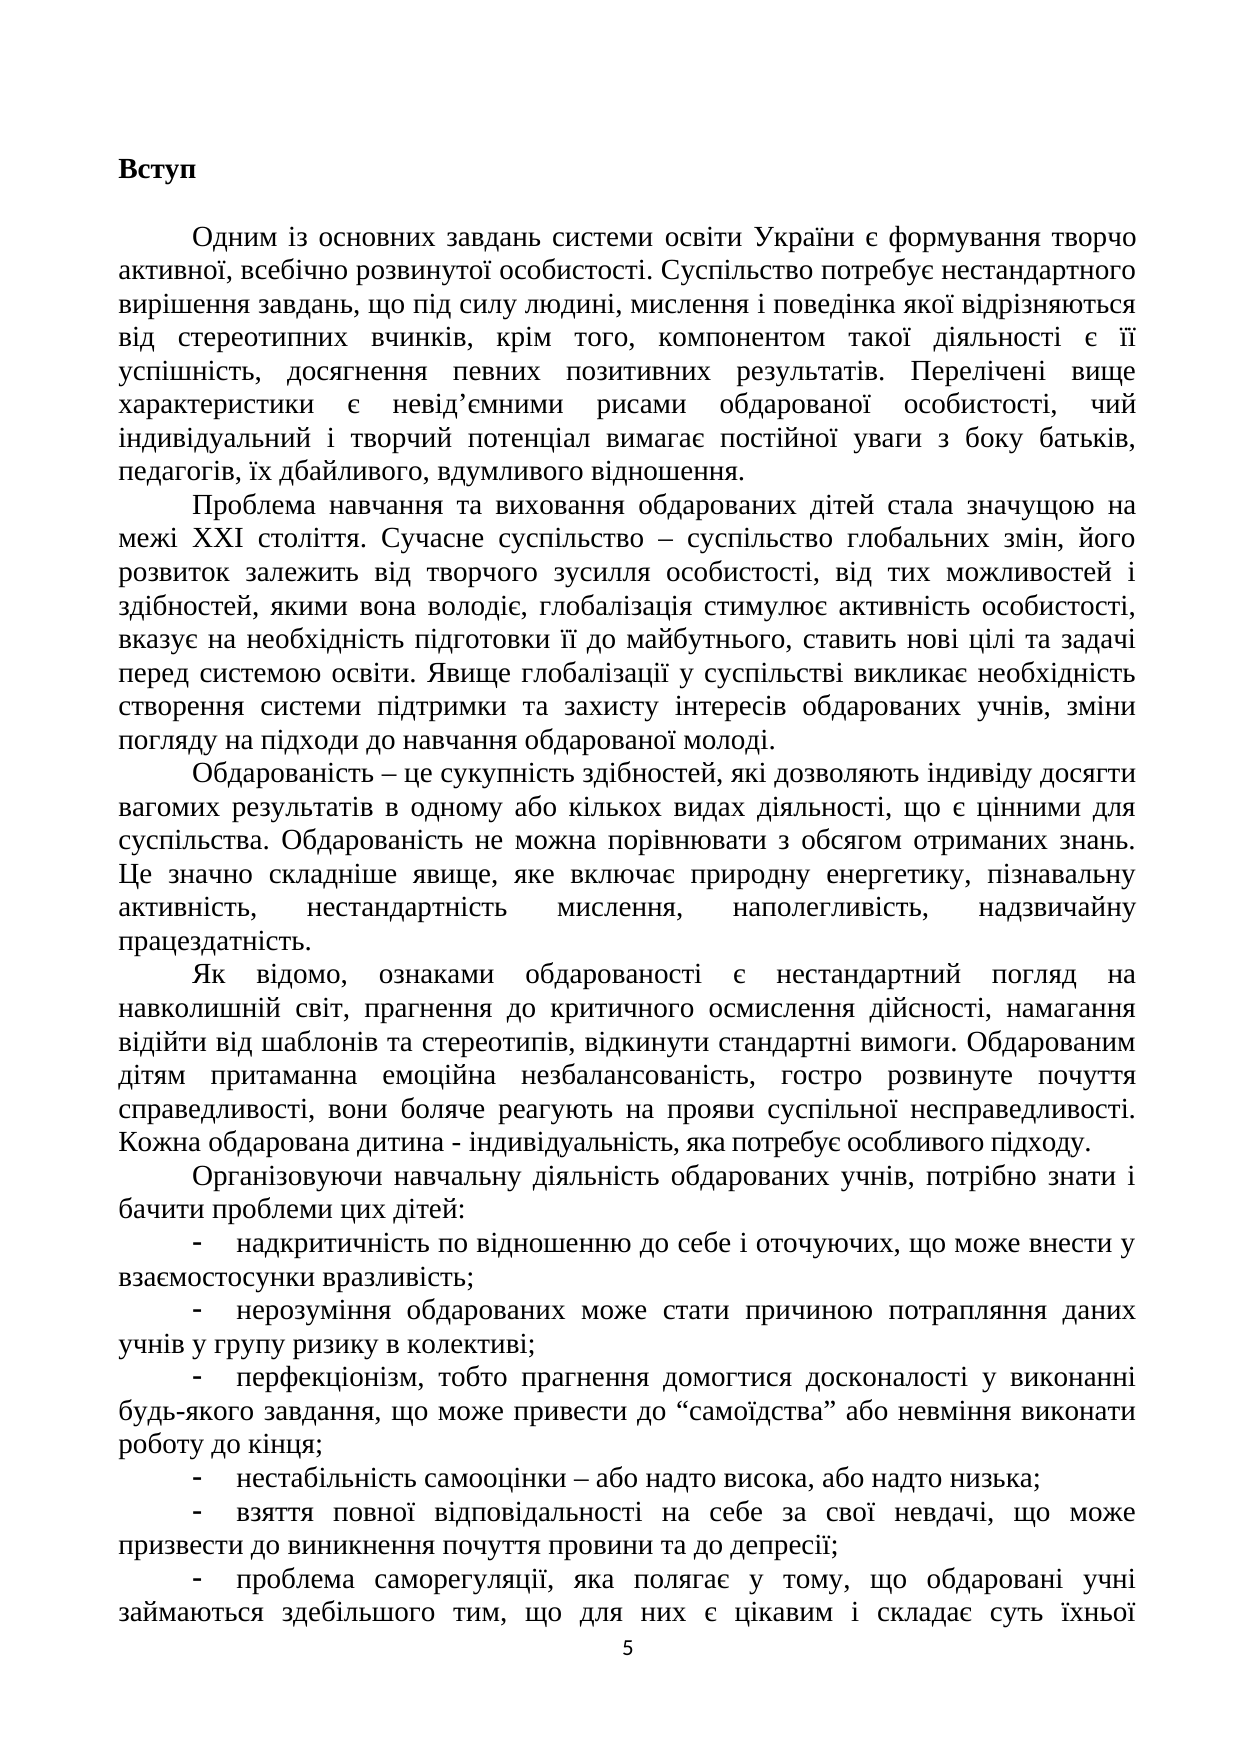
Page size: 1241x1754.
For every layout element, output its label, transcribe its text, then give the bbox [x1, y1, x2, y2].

list взяття повної відповідальності на себе за свої невдачі, що може призвести до виникнення почуття провини та до депресії; [118, 1494, 1137, 1561]
text Одним із основних завдань системи освіти України є формування творчо активної, всебічно розвинутої особистості. Суспільство потребує нестандартного вирішення завдань, що під силу людині, мислення і поведінка якої відрізняються від стереотипних вчинків, крім того, компонентом такої діяльності є її успішність, досягнення певних позитивних результатів. Перелічені вище характеристики є невід’ємними рисами обдарованої особистості, чий індивідуальний і творчий потенціал вимагає постійної уваги з боку батьків, педагогів, їх дбайливого, вдумливого відношення. [118, 219, 1137, 487]
list перфекціонізм, тобто прагнення домогтися досконалості у виконанні будь-якого завдання, що може привести до “самоїдства” або невміння виконати роботу до кінця; [118, 1359, 1137, 1460]
text Як відомо, ознаками обдарованості є нестандартний погляд на навколишній світ, прагнення до критичного осмислення дійсності, намагання відійти від шаблонів та стереотипів, відкинути стандартні вимоги. Обдарованим дітям притаманна емоційна незбалансованість, гостро розвинуте почуття справедливості, вони боляче реагують на прояви суспільної несправедливості. Кожна обдарована дитина - індивідуальність, яка потребує особливого підходу. [118, 957, 1137, 1158]
text Вступ [118, 152, 1196, 185]
text Проблема навчання та виховання обдарованих дітей стала значущою на межі XXI століття. Сучасне суспільство – суспільство глобальних змін, його розвиток залежить від творчого зусилля особистості, від тих можливостей і здібностей, якими вона володіє, глобалізація стимулює активність особистості, вказує на необхідність підготовки її до майбутнього, ставить нові цілі та задачі перед системою освіти. Явище глобалізації у суспільстві викликає необхідність створення системи підтримки та захисту інтересів обдарованих учнів, зміни погляду на підходи до навчання обдарованої молоді. [118, 487, 1137, 755]
list нестабільність самооцінки – або надто висока, або надто низька; [118, 1460, 1137, 1494]
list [118, 1561, 1137, 1628]
text Обдарованість – це сукупність здібностей, які дозволяють індивіду досягти вагомих результатів в одному або кількох видах діяльності, що є цінними для суспільства. Обдарованість не можна порівнювати з обсягом отриманих знань. Це значно складніше явище, яке включає природну енергетику, пізнавальну активність, нестандартність мислення, наполегливість, надзвичайну працездатність. [118, 755, 1137, 957]
text Організовуючи навчальну діяльність обдарованих учнів, потрібно знати і бачити проблеми цих дітей: [118, 1158, 1137, 1225]
list нерозуміння обдарованих може стати причиною потрапляння даних учнів у групу ризику в колективі; [118, 1292, 1137, 1359]
list надкритичність по відношенню до себе і оточуючих, що може внести у взаємостосунки вразливість; [118, 1225, 1137, 1292]
